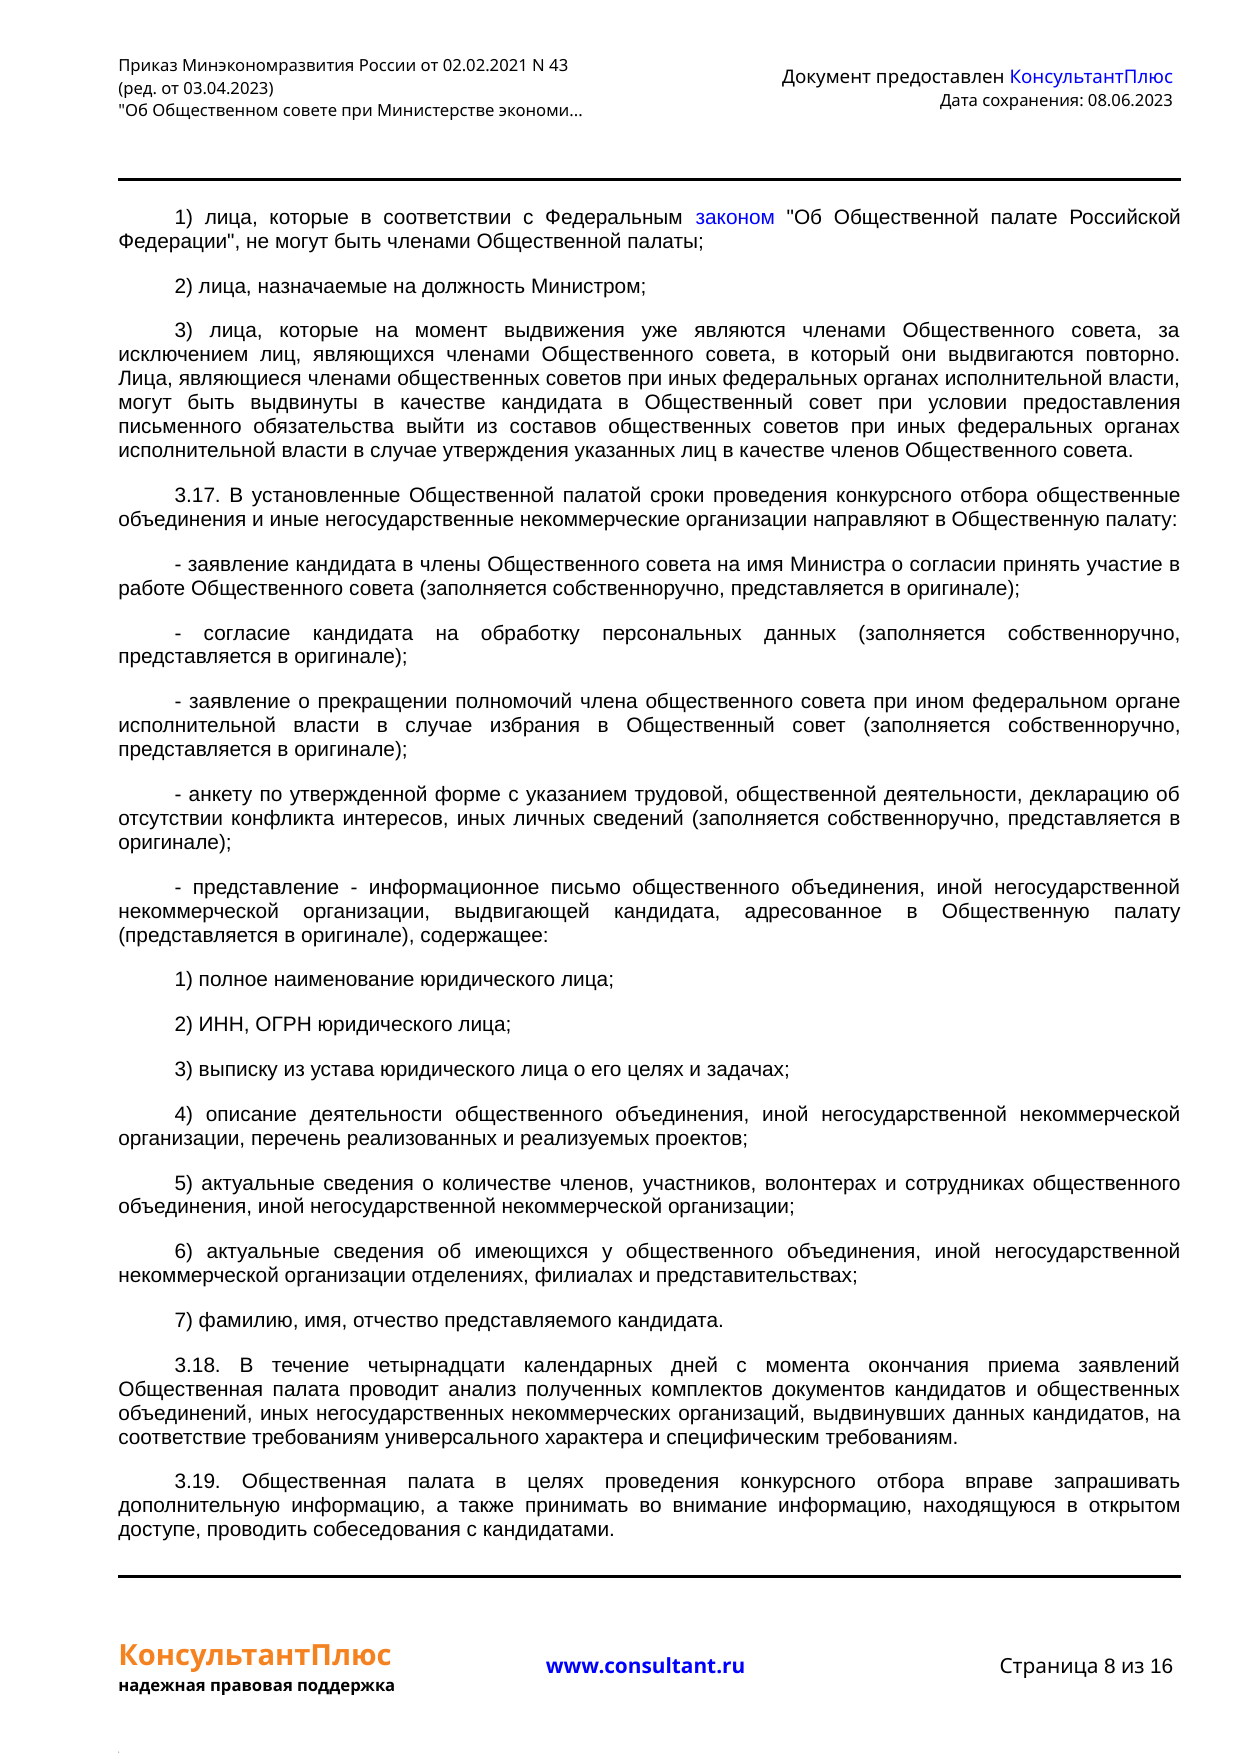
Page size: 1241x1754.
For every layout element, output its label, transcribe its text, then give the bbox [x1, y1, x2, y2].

text 3) лица, которые на момент выдвижения уже являются членами Общественного совета, за исключением лиц, являющихся членами Общественного совета, в который они выдвигаются повторно. Лица, являющиеся членами общественных советов при иных федеральных органах исполнительной власти, могут быть выдвинуты в качестве кандидата в Общественный совет при условии предоставления письменного обязательства выйти из составов общественных советов при иных федеральных органах исполнительной власти в случае утверждения указанных лиц в качестве членов Общественного совета. [118, 318, 1181, 462]
text 6) актуальные сведения об имеющихся у общественного объединения, иной негосударственной некоммерческой организации отделениях, филиалах и представительствах; [118, 1239, 1181, 1287]
text 4) описание деятельности общественного объединения, иной негосударственной некоммерческой организации, перечень реализованных и реализуемых проектов; [118, 1102, 1181, 1149]
text 3.19. Общественная палата в целях проведения конкурсного отбора вправе запрашивать дополнительную информацию, а также принимать во внимание информацию, находящуюся в открытом доступе, проводить собеседования с кандидатами. [118, 1469, 1181, 1541]
text - представление - информационное письмо общественного объединения, иной негосударственной некоммерческой организации, выдвигающей кандидата, адресованное в Общественную палату (представляется в оригинале), содержащее: [118, 874, 1181, 946]
text - согласие кандидата на обработку персональных данных (заполняется собственноручно, представляется в оригинале); [118, 620, 1181, 668]
text 2) ИНН, ОГРН юридического лица; [118, 1012, 1181, 1036]
text 1) лица, которые в соответствии с Федеральным законом "Об Общественной палате Российской Федерации", не могут быть членами Общественной палаты; [118, 205, 1181, 253]
text - заявление о прекращении полномочий члена общественного совета при ином федеральном органе исполнительной власти в случае избрания в Общественный совет (заполняется собственноручно, представляется в оригинале); [118, 689, 1181, 761]
text 3.17. В установленные Общественной палатой сроки проведения конкурсного отбора общественные объединения и иные негосударственные некоммерческие организации направляют в Общественную палату: [118, 483, 1181, 531]
text 7) фамилию, имя, отчество представляемого кандидата. [118, 1308, 1181, 1332]
text - заявление кандидата в члены Общественного совета на имя Министра о согласии принять участие в работе Общественного совета (заполняется собственноручно, представляется в оригинале); [118, 552, 1181, 599]
text 1) полное наименование юридического лица; [118, 967, 1181, 991]
text 5) актуальные сведения о количестве членов, участников, волонтерах и сотрудниках общественного объединения, иной негосударственной некоммерческой организации; [118, 1170, 1181, 1218]
text 3) выписку из устава юридического лица о его целях и задачах; [118, 1057, 1181, 1081]
text 3.18. В течение четырнадцати календарных дней с момента окончания приема заявлений Общественная палата проводит анализ полученных комплектов документов кандидатов и общественных объединений, иных негосударственных некоммерческих организаций, выдвинувших данных кандидатов, на соответствие требованиям универсального характера и специфическим требованиям. [118, 1353, 1181, 1448]
text 2) лица, назначаемые на должность Министром; [118, 273, 1181, 297]
text - анкету по утвержденной форме с указанием трудовой, общественной деятельности, декларацию об отсутствии конфликта интересов, иных личных сведений (заполняется собственноручно, представляется в оригинале); [118, 782, 1181, 854]
